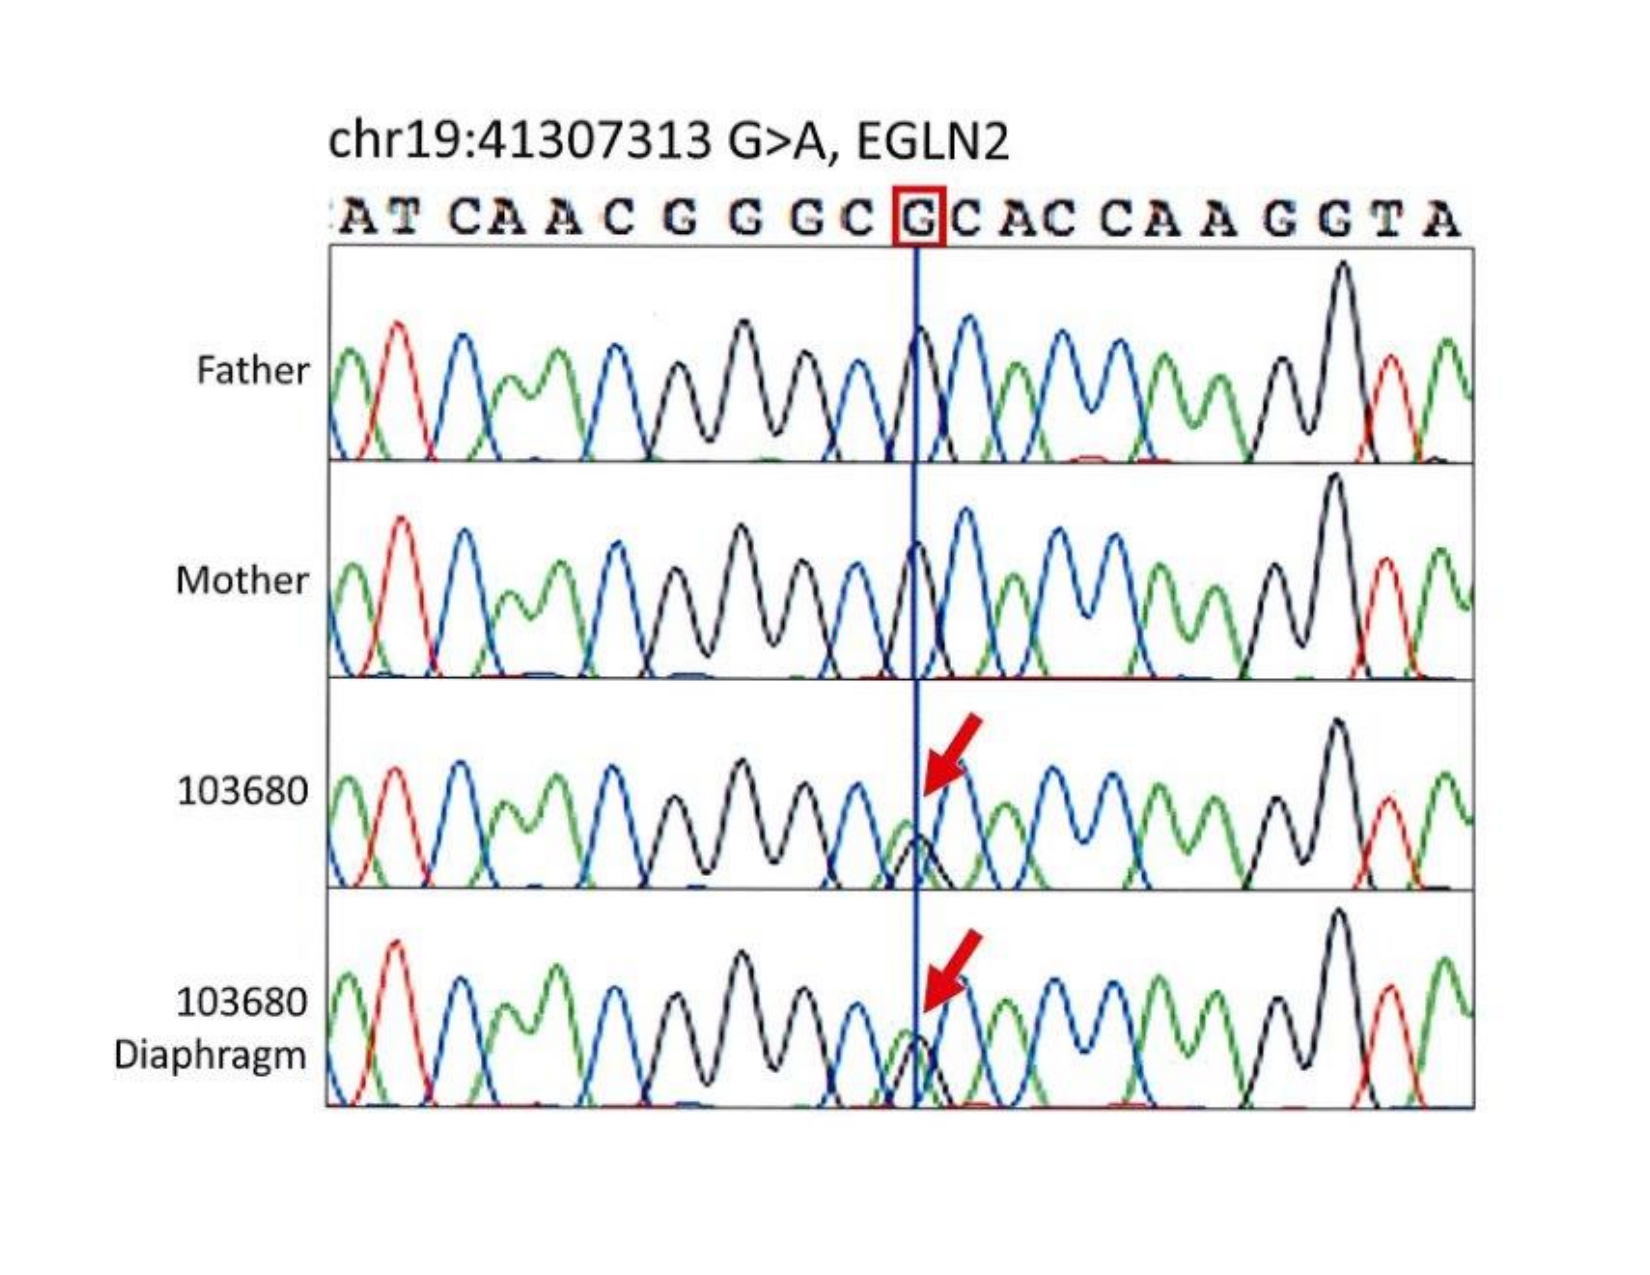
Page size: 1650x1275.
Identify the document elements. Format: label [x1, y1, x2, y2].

picture [75, 75, 1529, 1158]
